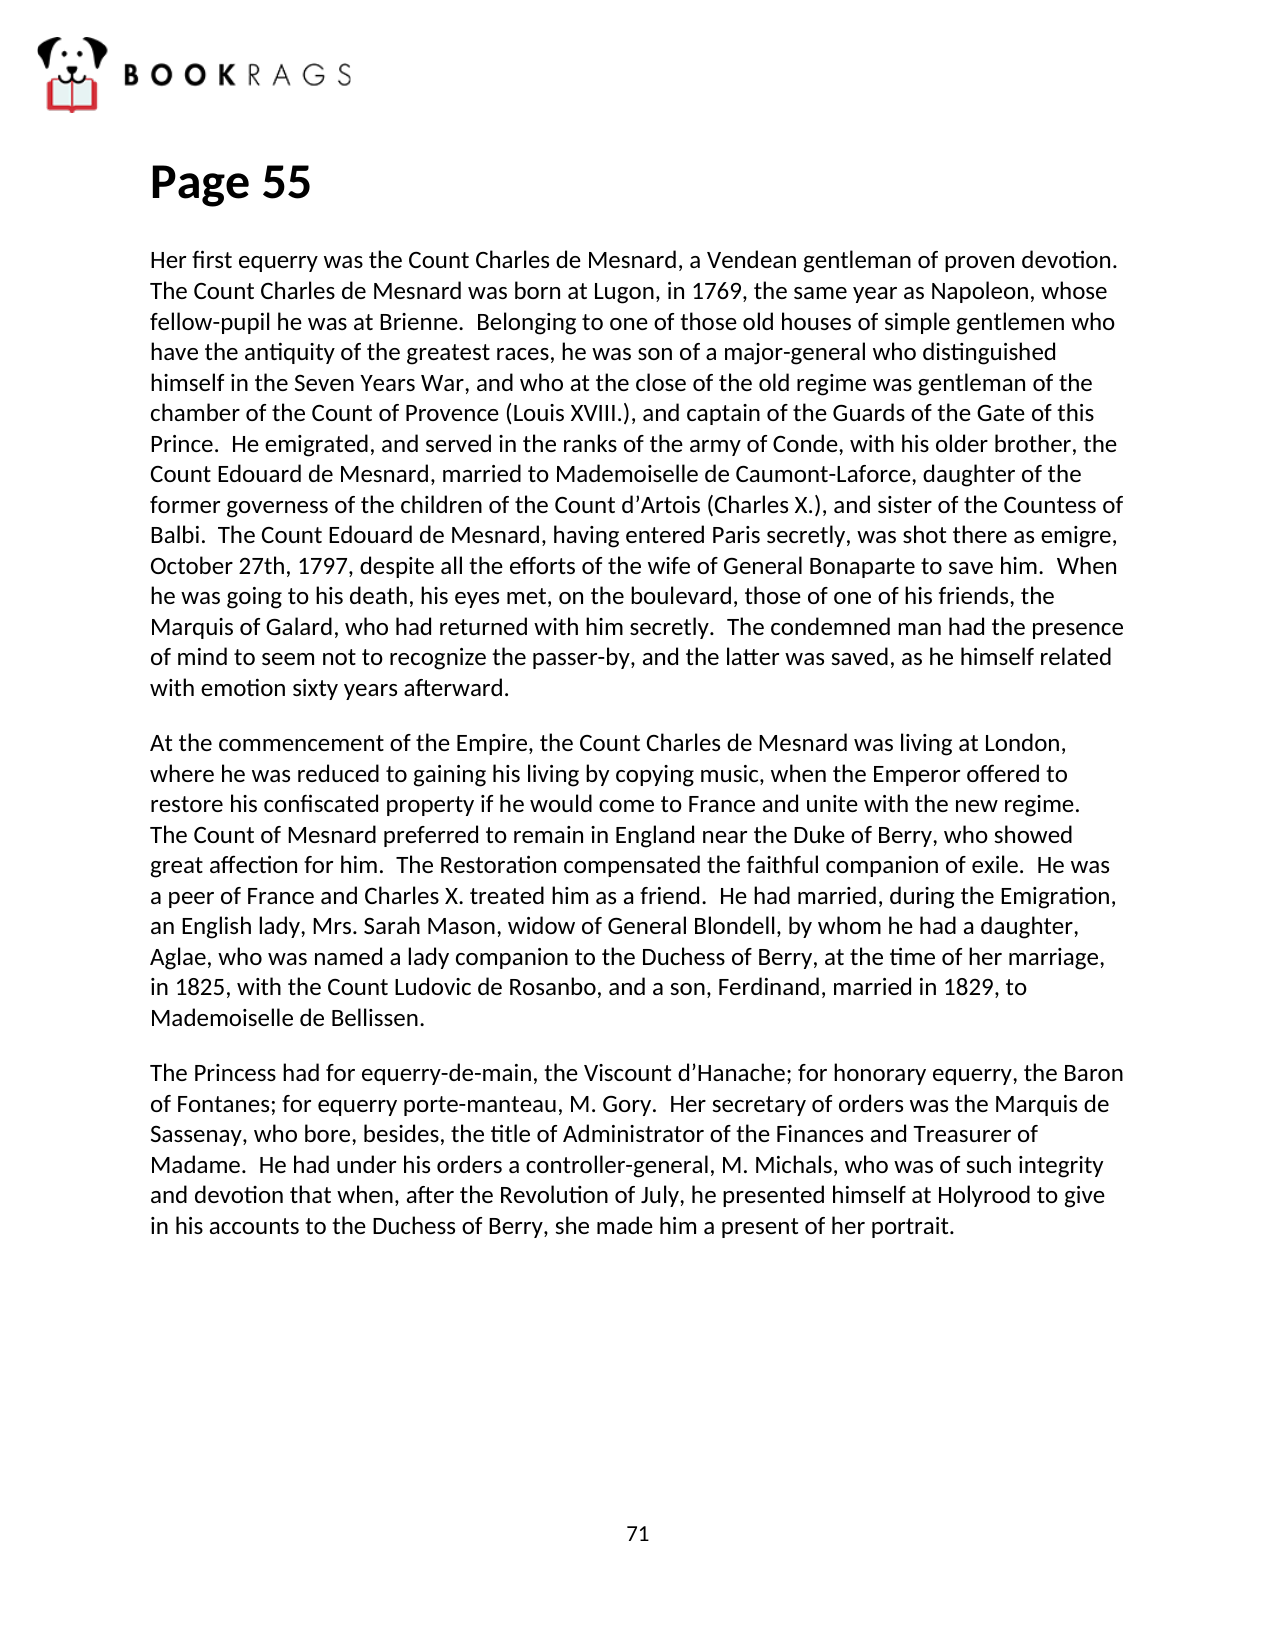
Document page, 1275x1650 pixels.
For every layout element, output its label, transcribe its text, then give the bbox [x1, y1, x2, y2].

text The Princess had for equerry-de-main, the Viscount d’Hanache; for honorary equerry, the Baron of Fontanes; for equerry porte-manteau, M. Gory. Her secretary of orders was the Marquis de Sassenay, who bore, besides, the title of Administrator of the Finances and Treasurer of Madame. He had under his orders a controller-general, M. Michals, who was of such integrity and devotion that when, after the Revolution of July, he presented himself at Holyrood to give in his accounts to the Duchess of Berry, she made him a present of her portrait. [150, 1058, 1125, 1241]
text Her first equerry was the Count Charles de Mesnard, a Vendean gentleman of proven devotion. The Count Charles de Mesnard was born at Lugon, in 1769, the same year as Napoleon, whose fellow-pupil he was at Brienne. Belonging to one of those old houses of simple gentlemen who have the antiquity of the greatest races, he was son of a major-general who distinguished himself in the Seven Years War, and who at the close of the old regime was gentleman of the chamber of the Count of Provence (Louis XVIII.), and captain of the Guards of the Gate of this Prince. He emigrated, and served in the ranks of the army of Conde, with his older brother, the Count Edouard de Mesnard, married to Mademoiselle de Caumont-Laforce, daughter of the former governess of the children of the Count d’Artois (Charles X.), and sister of the Countess of Balbi. The Count Edouard de Mesnard, having entered Paris secretly, was shot there as emigre, October 27th, 1797, despite all the efforts of the wife of General Bonaparte to save him. When he was going to his death, his eyes met, on the boulevard, those of one of his friends, the Marquis of Galard, who had returned with him secretly. The condemned man had the presence of mind to seem not to recognize the passer-by, and the latter was saved, as he himself related with emotion sixty years afterward. [150, 244, 1125, 702]
text Page 55 [150, 150, 1125, 211]
picture [37, 37, 351, 113]
text At the commencement of the Empire, the Count Charles de Mesnard was living at London, where he was reduced to gaining his living by copying music, when the Emperor offered to restore his confiscated property if he would come to France and unite with the new regime. The Count of Mesnard preferred to remain in England near the Duke of Berry, who showed great affection for him. The Restoration compensated the faithful companion of exile. He was a peer of France and Charles X. treated him as a friend. He had married, during the Emigration, an English lady, Mrs. Sarah Mason, widow of General Blondell, by whom he had a daughter, Aglae, who was named a lady companion to the Duchess of Berry, at the time of her marriage, in 1825, with the Count Ludovic de Rosanbo, and a son, Ferdinand, married in 1829, to Mademoiselle de Bellissen. [150, 727, 1125, 1033]
